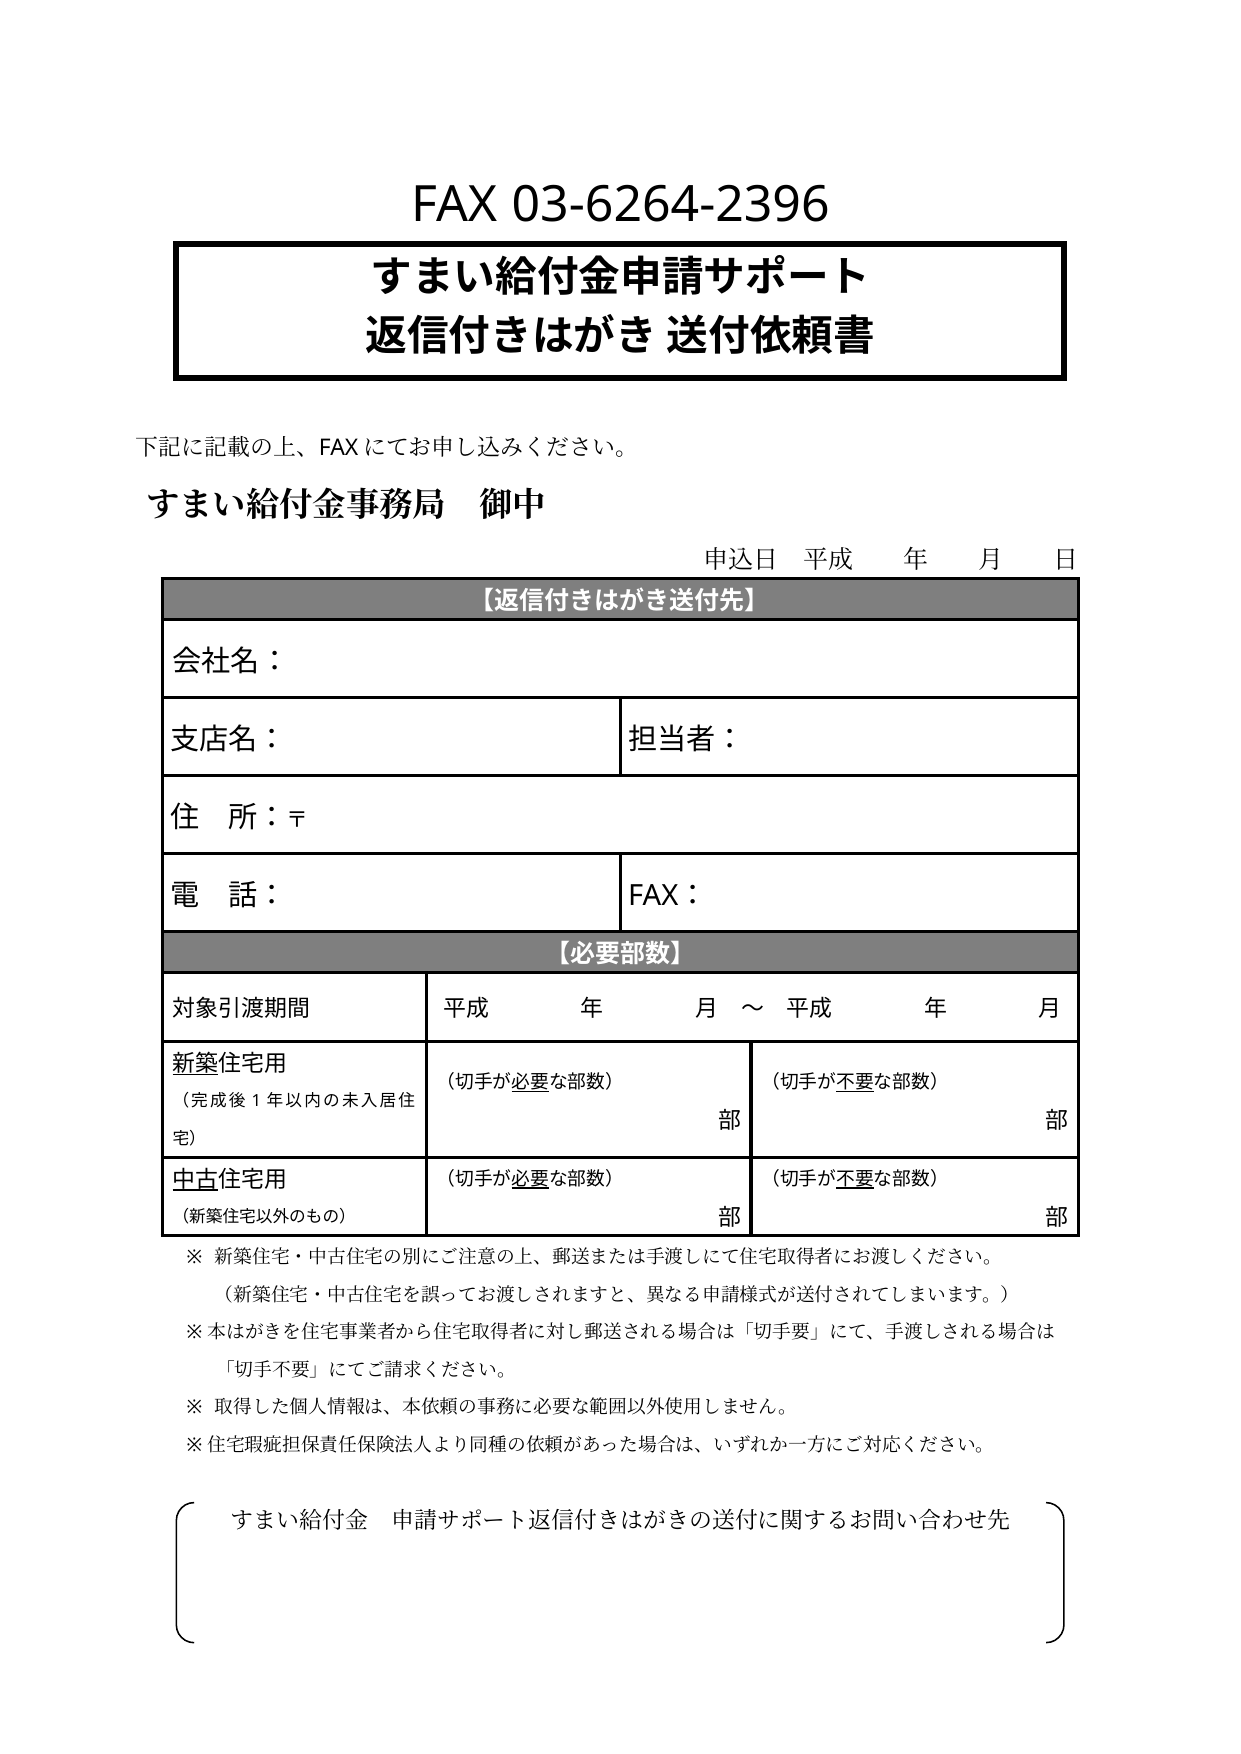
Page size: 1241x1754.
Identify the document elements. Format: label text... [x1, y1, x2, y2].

text ※ 本はがきを住宅事業者から住宅取得者に対し郵送される場合は「切手要」にて、手渡しされる場合は「切手不要」にてご請求ください。 [112, 1312, 1058, 1387]
table_cell （切手が不要な部数） 部 [753, 1159, 1077, 1234]
table_cell 平成 年 月 ～ 平成 年 月 [428, 974, 1077, 1040]
text ※ 取得した個人情報は、本依頼の事務に必要な範囲以外使用しません。 [112, 1387, 1128, 1424]
table_cell （切手が必要な部数） 部 [428, 1043, 749, 1156]
table_cell 会社名： [164, 621, 1077, 696]
table_cell （切手が不要な部数） 部 [753, 1043, 1077, 1156]
table_cell 中古住宅用 （新築住宅以外のもの） [164, 1159, 425, 1234]
table_cell 【必要部数】 [164, 933, 1077, 971]
table_header 【返信付きはがき送付先】 [164, 580, 1077, 618]
table_cell 電 話： [164, 855, 619, 930]
text FAX 03-6264-2396 [112, 164, 1128, 239]
table_cell FAX： [622, 855, 1077, 930]
text 申込日 平成 年 月 日 [112, 539, 1078, 577]
text すまい給付金事務局 御中 [112, 464, 1128, 539]
table_cell 住 所：〒 [164, 777, 1077, 852]
text すまい給付金 申請サポート返信付きはがきの送付に関するお問い合わせ先 [112, 1499, 1128, 1537]
text ※ 住宅瑕疵担保責任保険法人より同種の依頼があった場合は、いずれか一方にご対応ください。 [112, 1424, 1128, 1462]
table_cell 対象引渡期間 [164, 974, 425, 1040]
text ※ 新築住宅・中古住宅の別にご注意の上、郵送または手渡しにて住宅取得者にお渡しください。 [112, 1237, 1128, 1274]
text 下記に記載の上、FAXにてお申し込みください。 [112, 427, 1128, 464]
table_cell 支店名： [164, 699, 619, 774]
text （新築住宅・中古住宅を誤ってお渡しされますと、異なる申請様式が送付されてしまいます。） [112, 1274, 1128, 1312]
table_cell （切手が必要な部数） 部 [428, 1159, 749, 1234]
table_cell 新築住宅用 （完成後1年以内の未入居住宅） [164, 1043, 425, 1156]
table_cell 担当者： [622, 699, 1077, 774]
